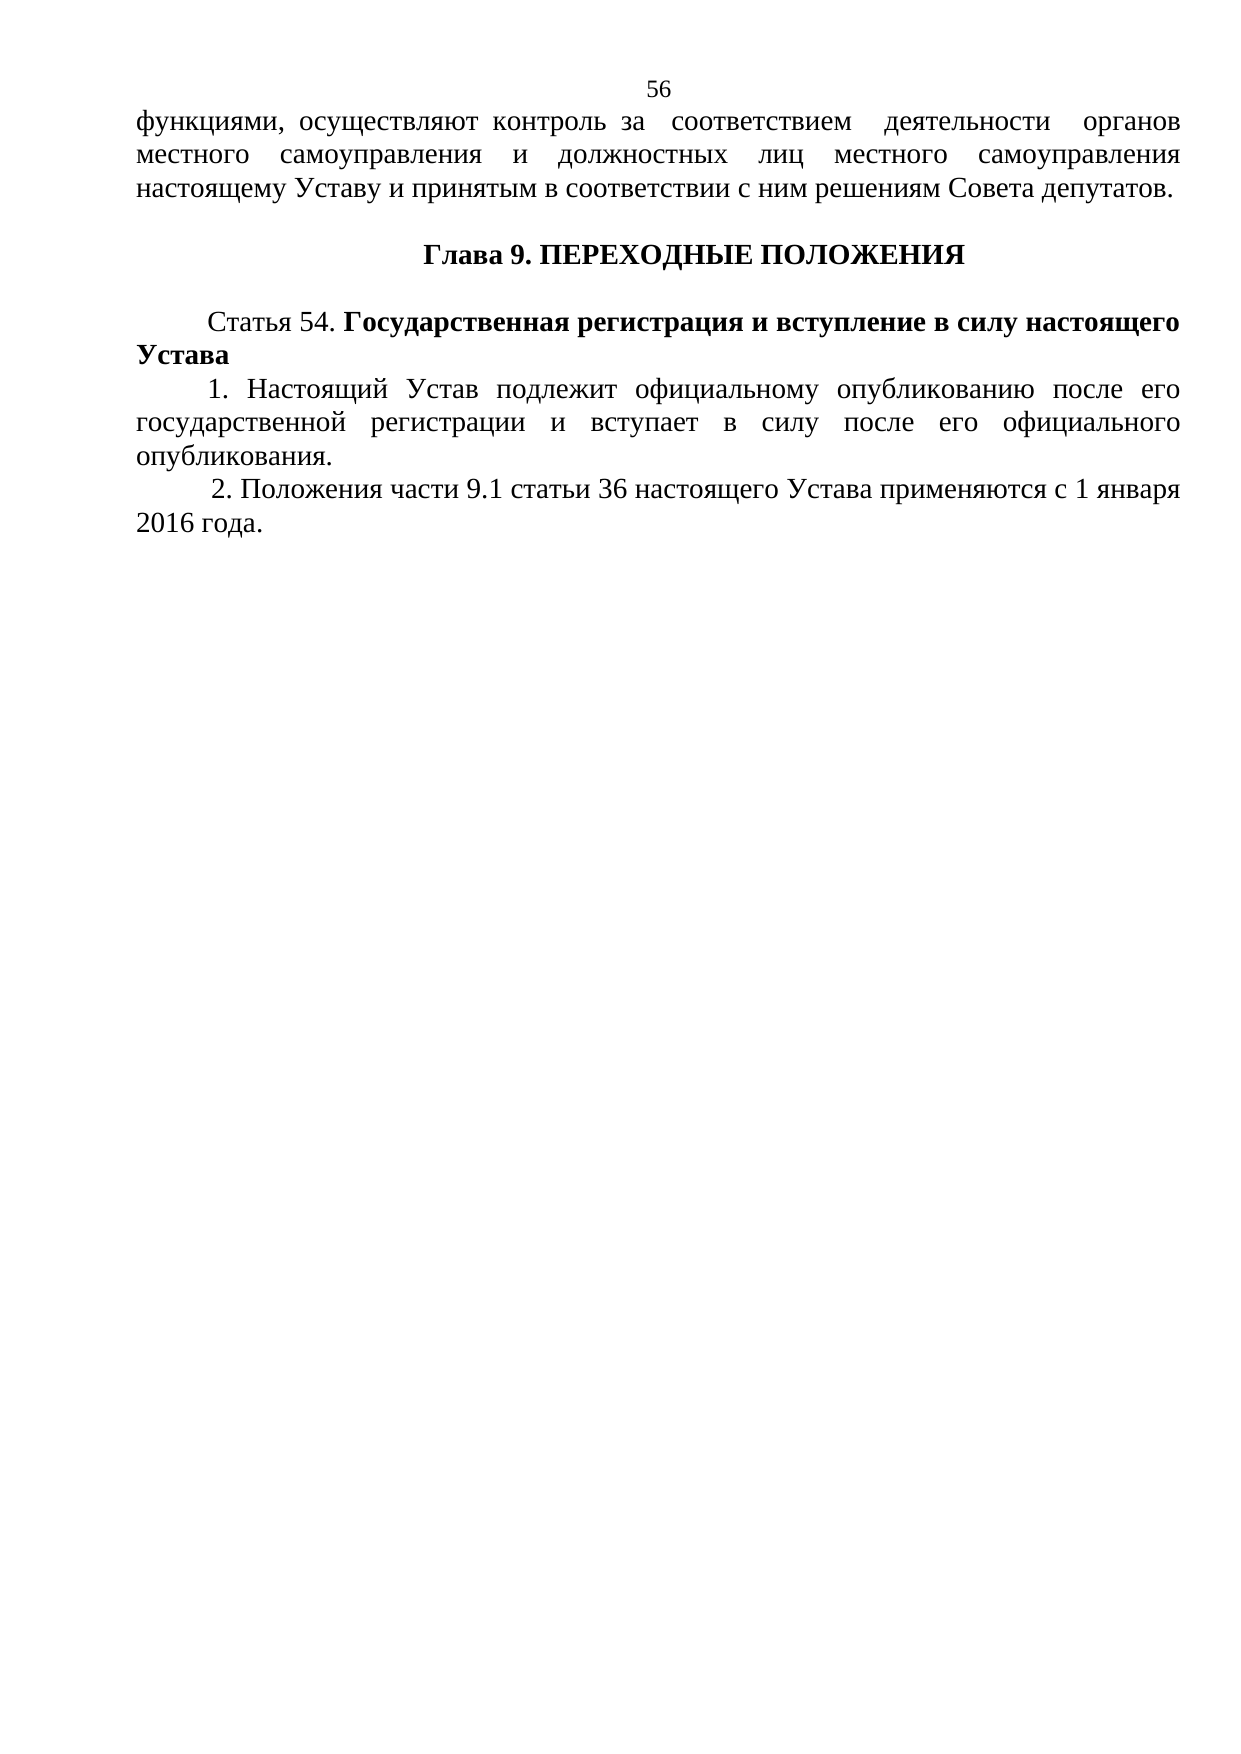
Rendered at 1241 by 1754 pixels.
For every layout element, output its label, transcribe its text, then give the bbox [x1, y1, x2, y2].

text Глава 9. ПЕРЕХОДНЫЕ ПОЛОЖЕНИЯ [136, 237, 1181, 270]
text 1. Настоящий Устав подлежит официальному опубликованию после его государственной регистрации и вступает в силу после его официального опубликования. [136, 371, 1181, 472]
text 2. Положения части 9.1 статьи 36 настоящего Устава применяются с 1 января 2016 года. [136, 472, 1181, 539]
text Статья 54. Государственная регистрация и вступление в силу настоящего Устава [136, 304, 1181, 371]
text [136, 103, 1181, 203]
